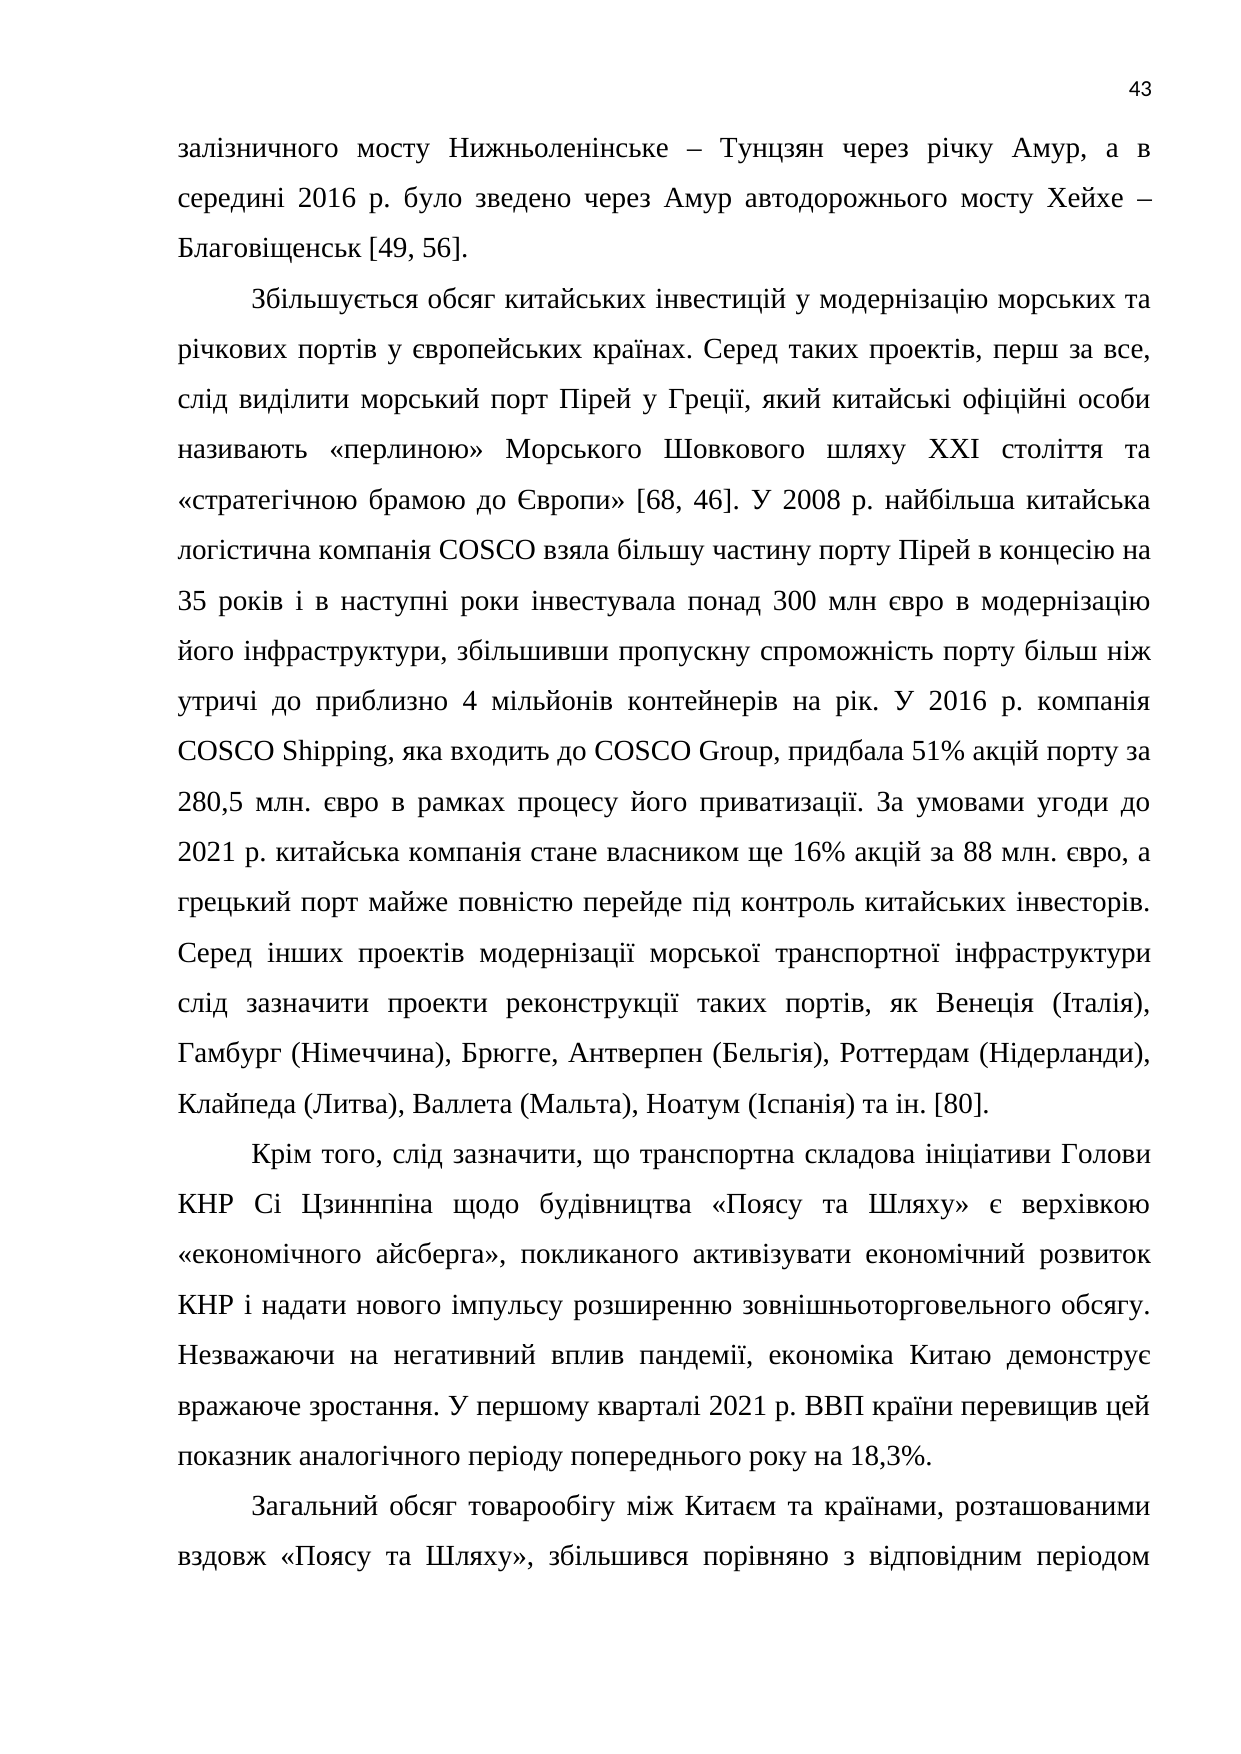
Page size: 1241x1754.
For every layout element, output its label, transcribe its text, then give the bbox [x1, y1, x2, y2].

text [177, 130, 1152, 264]
text Збільшується обсяг китайських інвестицій у модернізацію морських та річкових портів у європейських країнах. Серед таких проектів, перш за все, слід виділити морський порт Пірей у Греції, який китайські офіційні особи називають «перлиною» Морського Шовкового шляху XXI століття та «стратегічною брамою до Європи» [68, 46]. У 2008 р. найбільша китайська логістична компанія COSCO взяла більшу частину порту Пірей в концесію на 35 років і в наступні роки інвестувала понад 300 млн євро в модернізацію його інфраструктури, збільшивши пропускну спроможність порту більш ніж утричі до приблизно 4 мільйонів контейнерів на рік. У 2016 р. компанія COSCO Shipping, яка входить до COSCO Group, придбала 51% акцій порту за 280,5 млн. євро в рамках процесу його приватизації. За умовами угоди до 2021 р. китайська компанія стане власником ще 16% акцій за 88 млн. євро, а грецький порт майже повністю перейде під контроль китайських інвесторів. Серед інших проектів модернізації морської транспортної інфраструктури слід зазначити проекти реконструкції таких портів, як Венеція (Італія), Гамбург (Німеччина), Брюгге, Антверпен (Бельгія), Роттердам (Нідерланди), Клайпеда (Литва), Валлета (Мальта), Ноатум (Іспанія) та ін. [80]. [177, 281, 1152, 1119]
text Крім того, слід зазначити, що транспортна складова ініціативи Голови КНР Сі Цзиннпіна щодо будівництва «Поясу та Шляху» є верхівкою «економічного айсберга», покликаного активізувати економічний розвиток КНР і надати нового імпульсу розширенню зовнішньоторговельного обсягу. Незважаючи на негативний вплив пандемії, економіка Китаю демонструє вражаюче зростання. У першому кварталі 2021 р. ВВП країни перевищив цей показник аналогічного періоду попереднього року на 18,3%. [177, 1136, 1152, 1471]
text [177, 1488, 1152, 1572]
